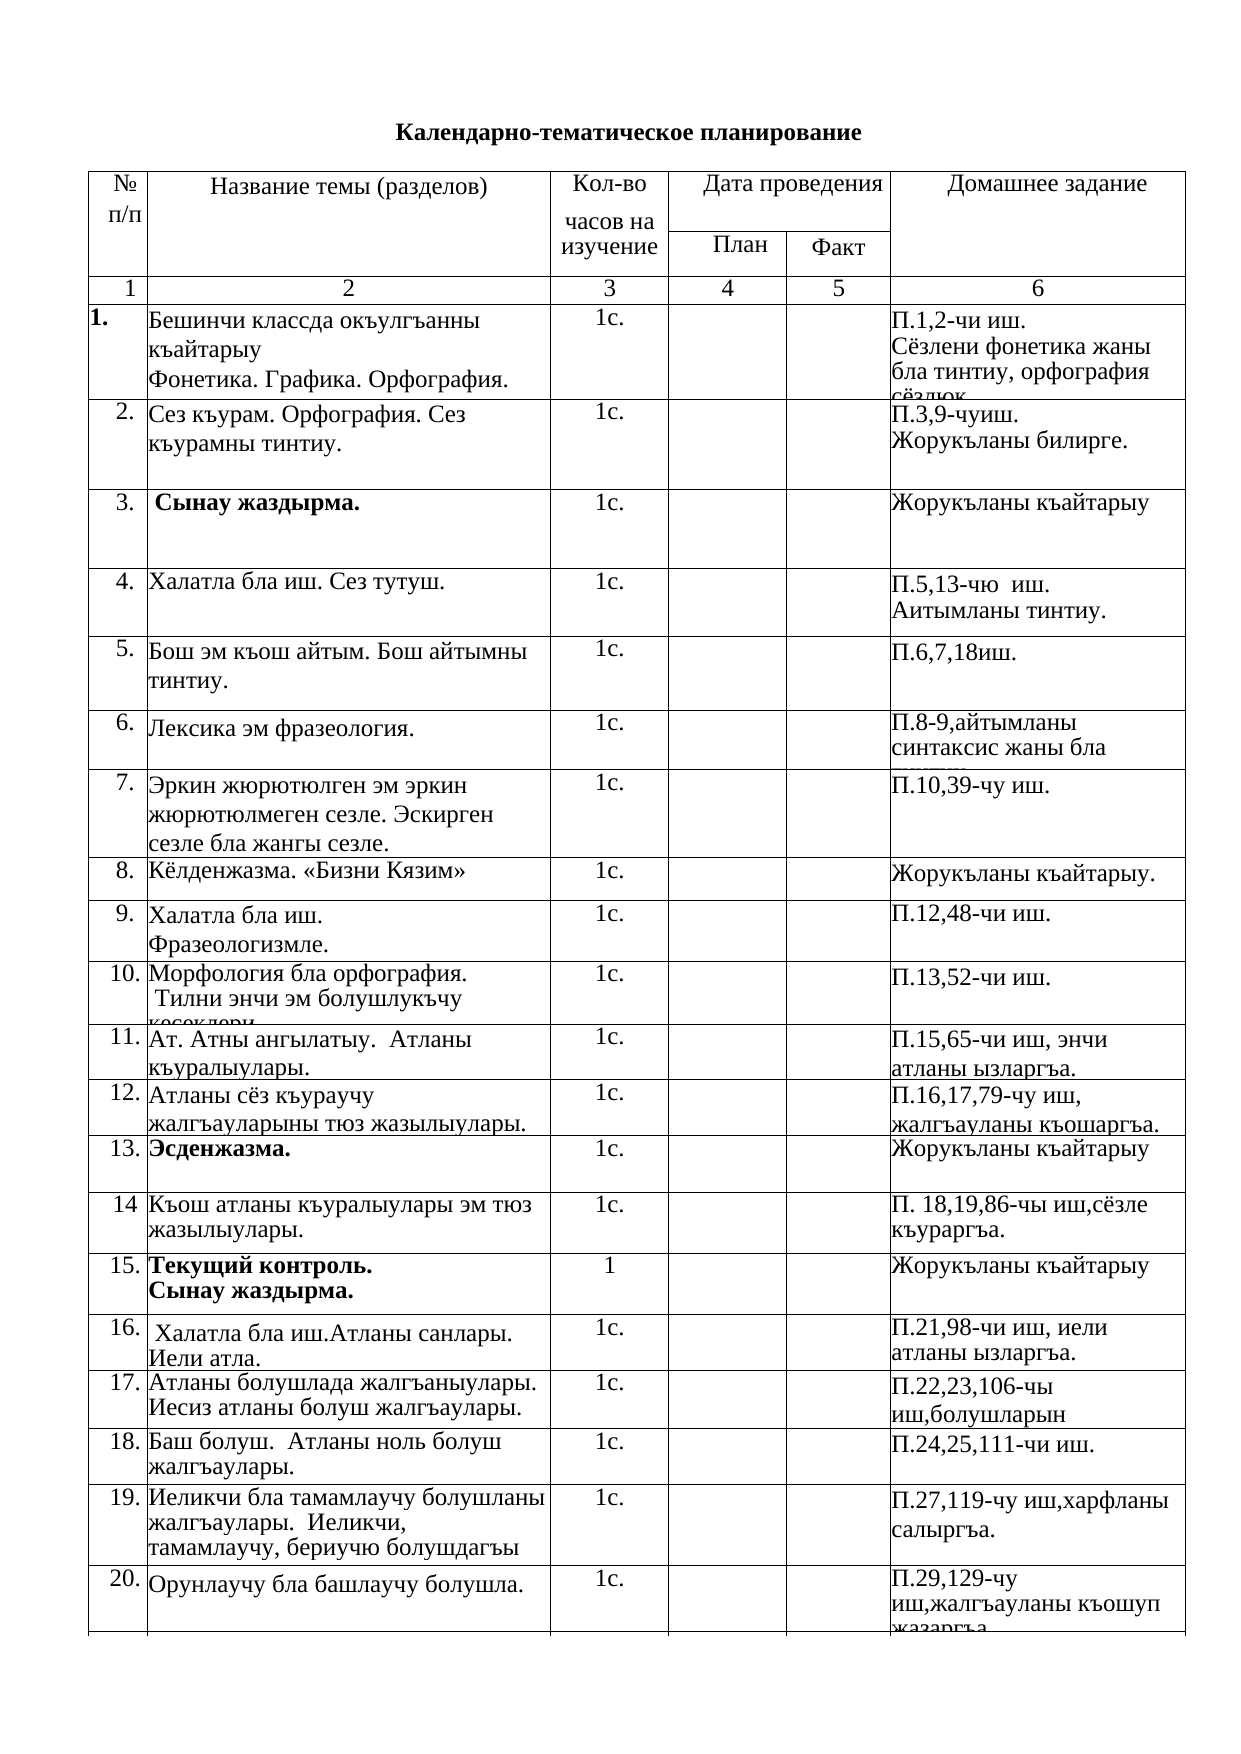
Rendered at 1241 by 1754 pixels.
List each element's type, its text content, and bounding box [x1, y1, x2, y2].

table_cell 2. [89, 400, 147, 489]
table_cell План [669, 232, 786, 276]
table_cell [787, 490, 890, 568]
table_cell П.8-9,айтымланы синтаксис жаны бла тинтиу. [891, 711, 1185, 769]
table_cell П.22,23,106-чы иш,болушларын белгилерге [891, 1371, 1185, 1428]
table_cell Ат. Атны ангылатыу. Атланы къуралыулары. [148, 1025, 550, 1079]
table_cell П.29,129-чу иш,жалгъауланы къошуп жазаргъа. [891, 1566, 1185, 1631]
table_cell 1с. [551, 1315, 668, 1370]
table_cell 1с. [551, 1193, 668, 1253]
table_cell 1с. [551, 711, 668, 769]
table_cell 1с. [551, 637, 668, 709]
table_cell [669, 770, 786, 857]
table_cell 17. [89, 1371, 147, 1428]
text Календарно-тематическое планирование [73, 120, 1184, 145]
table_cell 1. [89, 305, 147, 398]
table_cell 1с. [551, 858, 668, 900]
table_cell 19. [89, 1485, 147, 1565]
table_cell Атланы болушлада жалгъаныулары. Иесиз атланы болуш жалгъаулары. [148, 1371, 550, 1428]
table_cell [787, 711, 890, 769]
table_cell 1с. [551, 770, 668, 857]
table_cell 6. [89, 711, 147, 769]
table_cell 2 [148, 277, 550, 304]
table_cell [669, 1429, 786, 1484]
table_cell [669, 711, 786, 769]
table_cell П.1,2-чи иш. Сёзлени фонетика жаны бла тинтиу, орфография сёзлюк [891, 305, 1185, 398]
table_cell 4 [669, 277, 786, 304]
table_cell [787, 858, 890, 900]
table_cell П.21,98-чи иш, иели атланы ызларгъа. [891, 1315, 1185, 1370]
table_cell Иеликчи бла тамамлаучу болушланы жалгъаулары. Иеликчи, тамамлаучу, бериучю болушдагъы иесиз атланы жалгъауларыны тюз жазылыулары. [148, 1485, 550, 1565]
table_cell [787, 1254, 890, 1314]
table_cell 1с. [551, 901, 668, 961]
table_cell [787, 1136, 890, 1192]
table_cell Бешинчи классда окъулгъанны къайтарыу Фонетика. Графика. Орфография. [148, 305, 550, 398]
table_cell 1с. [551, 1136, 668, 1192]
table_cell Бош эм къош айтым. Бош айтымны тинтиу. [148, 637, 550, 709]
table_cell 1с. [551, 1371, 668, 1428]
table_cell 5. [89, 637, 147, 709]
table_cell [669, 1080, 786, 1135]
table_cell [669, 1566, 786, 1631]
table_cell [787, 400, 890, 489]
table_cell 10. [89, 962, 147, 1023]
table_cell 14 [89, 1193, 147, 1253]
table_cell 1с. [551, 400, 668, 489]
table_cell 15. [89, 1254, 147, 1314]
table_cell 1с. [551, 1429, 668, 1484]
table_cell 16. [89, 1315, 147, 1370]
table_cell [787, 1632, 890, 1636]
table_cell П. 18,19,86-чы иш,сёзле къураргъа. [891, 1193, 1185, 1253]
table_cell [787, 901, 890, 961]
table_cell [669, 305, 786, 398]
table_cell [669, 1136, 786, 1192]
table_cell [669, 1025, 786, 1079]
table_cell П.24,25,111-чи иш. [891, 1429, 1185, 1484]
table_cell 5 [787, 277, 890, 304]
table_cell [787, 1485, 890, 1565]
table_cell 7. [89, 770, 147, 857]
table_cell П.16,17,79-чу иш, жалгъауланы къошаргъа. [891, 1080, 1185, 1135]
table_cell [787, 1315, 890, 1370]
table_cell [669, 1485, 786, 1565]
table_cell 8. [89, 858, 147, 900]
table_cell Атланы сёз къураучу жалгъауларыны тюз жазылыулары. [148, 1080, 550, 1135]
table_cell [787, 962, 890, 1023]
table_cell 3. [89, 490, 147, 568]
table_cell 12. [89, 1080, 147, 1135]
table_cell [669, 1632, 786, 1636]
table_cell [89, 1632, 104, 1636]
table_cell [669, 1315, 786, 1370]
table_cell [787, 1429, 890, 1484]
table_header № п/п [89, 172, 147, 276]
table_cell [669, 1193, 786, 1253]
table_cell [669, 569, 786, 636]
table_cell 1с. [551, 1080, 668, 1135]
table_cell 1с. [551, 1025, 668, 1079]
table_cell [787, 637, 890, 709]
table_header Кол-во часов на изучение [551, 172, 668, 276]
table_cell П.15,65-чи иш, энчи атланы ызларгъа. [891, 1025, 1185, 1079]
table_cell 11. [89, 1025, 147, 1079]
table_cell 4. [89, 569, 147, 636]
table_header Домашнее задание [891, 172, 1185, 276]
table_cell Эсденжазма. [148, 1136, 550, 1192]
table_cell Кёлденжазма. «Бизни Кязим» [148, 858, 550, 900]
table_cell [787, 770, 890, 857]
table_cell Жорукъланы къайтарыу [891, 1136, 1185, 1192]
table_cell 1 [89, 277, 147, 304]
table_cell Жорукъланы къайтарыу [891, 1254, 1185, 1314]
table_cell [669, 962, 786, 1023]
table_cell 20. [89, 1566, 147, 1631]
table_header Название темы (разделов) [148, 172, 550, 276]
table_cell 1с. [551, 569, 668, 636]
table_cell Халатла бла иш.Атланы санлары. Иели атла. [148, 1315, 550, 1370]
table_cell [669, 858, 786, 900]
table_cell Эркин жюрютюлген эм эркин жюрютюлмеген сезле. Эскирген сезле бла жангы сезле. [148, 770, 550, 857]
table_cell 1с. [551, 490, 668, 568]
table_cell [669, 400, 786, 489]
table_cell [787, 1080, 890, 1135]
table_cell Къош атланы къуралыулары эм тюз жазылыулары. [148, 1193, 550, 1253]
table_cell [787, 1371, 890, 1428]
table_cell 1 [551, 1254, 668, 1314]
table_cell Сынау жаздырма. [148, 490, 550, 568]
table_cell Халатла бла иш. Фразеологизмле. [148, 901, 550, 961]
table_cell [787, 1566, 890, 1631]
table_cell Лексика эм фразеология. [148, 711, 550, 769]
table_cell [669, 1371, 786, 1428]
table_cell Текущий контроль. Сынау жаздырма. [148, 1254, 550, 1314]
table_cell П.3,9-чуиш. Жорукъланы билирге. [891, 400, 1185, 489]
table_cell 18. [89, 1429, 147, 1484]
table_cell П.10,39-чу иш. [891, 770, 1185, 857]
table_cell [669, 637, 786, 709]
table_cell 1с. [551, 1566, 668, 1631]
table_cell П.5,13-чю иш. Аитымланы тинтиу. [891, 569, 1185, 636]
table_cell [669, 1254, 786, 1314]
table_cell Сез къурам. Орфография. Сез къурамны тинтиу. [148, 400, 550, 489]
table_header Дата проведения [669, 172, 890, 231]
table_cell П.12,48-чи иш. [891, 901, 1185, 961]
table_cell Жорукъланы къайтарыу. [891, 858, 1185, 900]
table_cell Баш болуш. Атланы ноль болуш жалгъаулары. [148, 1429, 550, 1484]
table_cell [787, 1025, 890, 1079]
table_cell 13. [89, 1136, 147, 1192]
table_cell Жорукъланы къайтарыу [891, 490, 1185, 568]
table_cell [669, 490, 786, 568]
table_cell Орунлаучу бла башлаучу болушла. [148, 1566, 550, 1631]
table_cell 3 [551, 277, 668, 304]
table_cell [787, 305, 890, 398]
table_cell Морфология бла орфография. Тилни энчи эм болушлукъчу кесеклери. [148, 962, 550, 1023]
table_cell [669, 901, 786, 961]
table_cell 1с. [551, 1485, 668, 1565]
table_cell [787, 569, 890, 636]
table_cell П.27,119-чу иш,харфланы салыргъа. [891, 1485, 1185, 1565]
table_cell [148, 1632, 550, 1636]
table_cell П.6,7,18иш. [891, 637, 1185, 709]
table_cell [787, 1193, 890, 1253]
table_cell 6 [891, 277, 1185, 304]
table_cell Халатла бла иш. Сез тутуш. [148, 569, 550, 636]
table_cell 1с. [551, 962, 668, 1023]
table_cell П.13,52-чи иш. [891, 962, 1185, 1023]
table_cell Факт [787, 232, 890, 276]
table_cell 9. [89, 901, 147, 961]
table_cell 1с. [551, 305, 668, 398]
